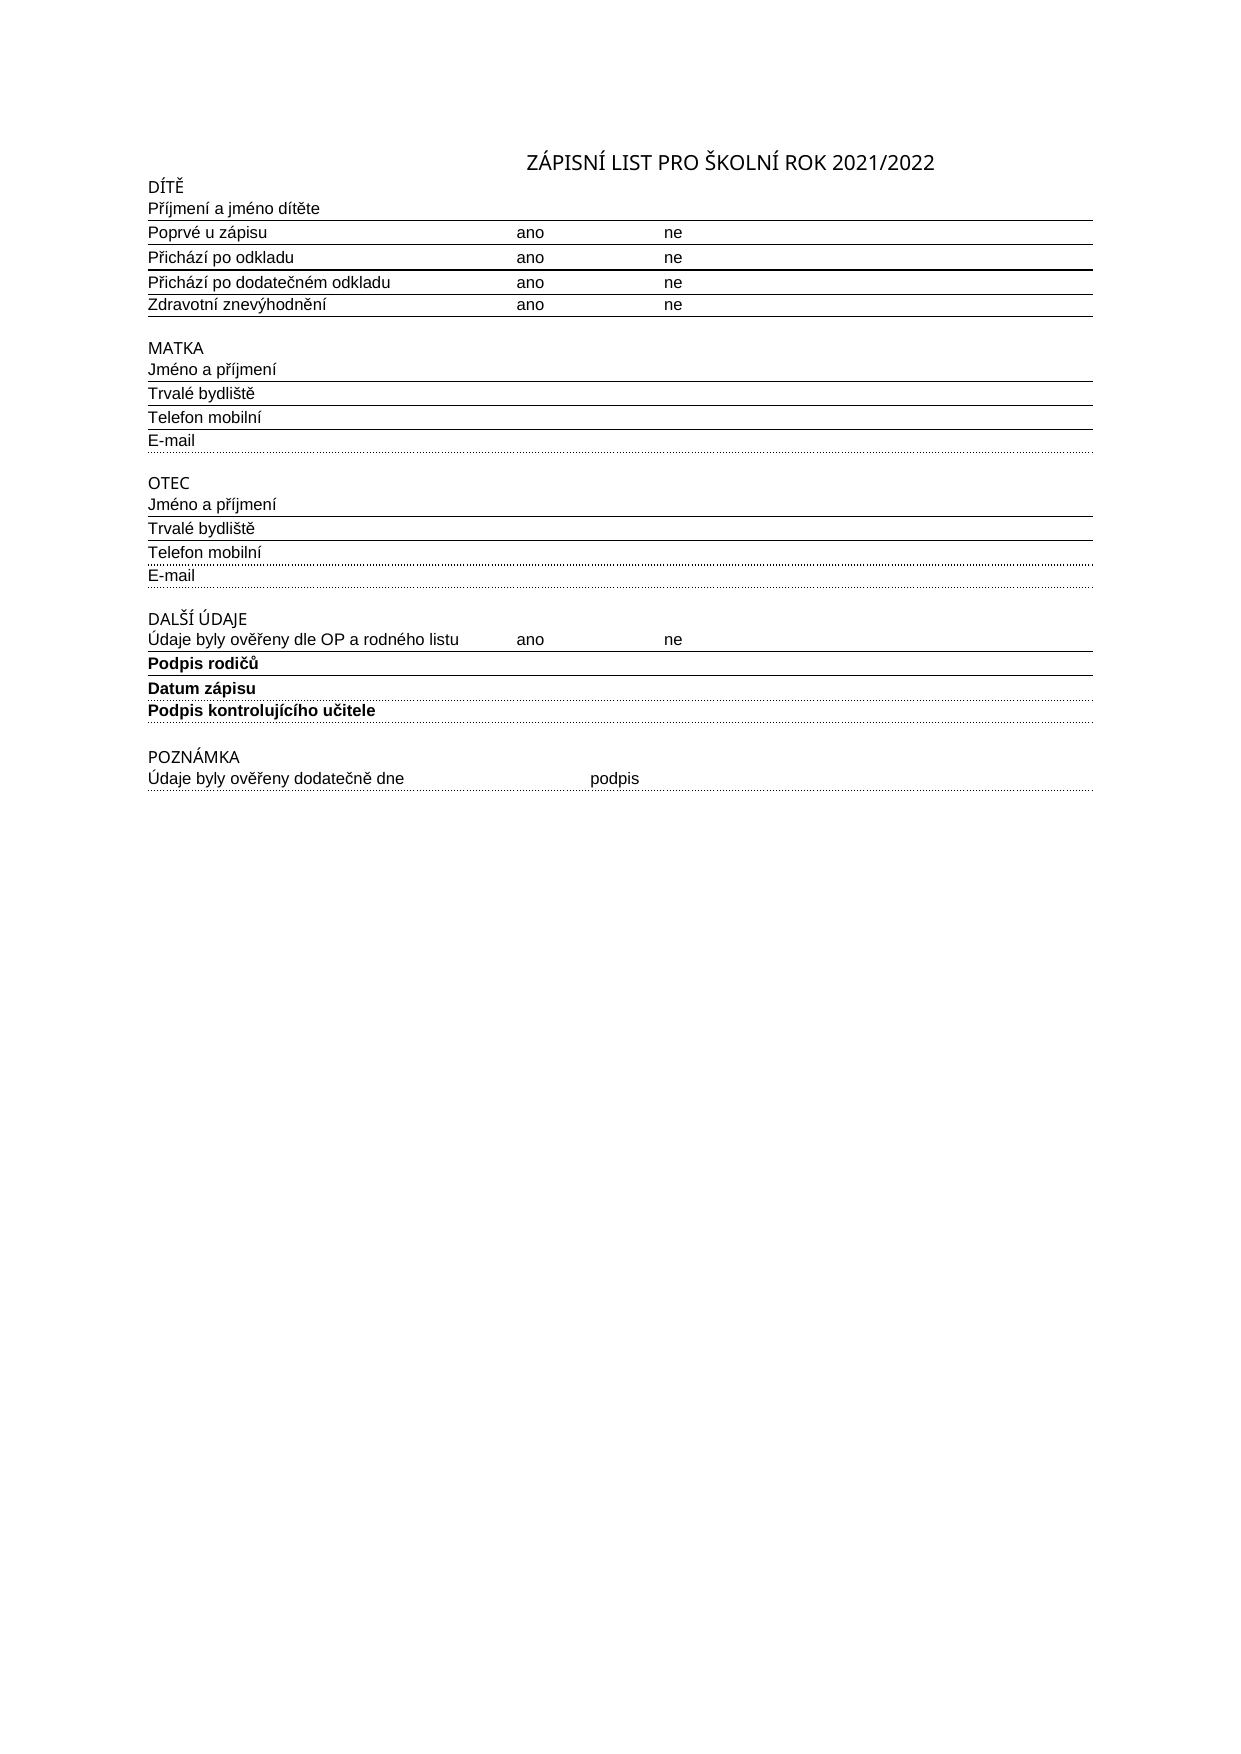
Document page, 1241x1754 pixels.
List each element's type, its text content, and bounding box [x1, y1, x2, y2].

text E-mail [148, 566, 1093, 588]
text E-mail [148, 430, 1093, 453]
text DALŠÍ ÚDAJE [148, 607, 1093, 630]
text Jméno a příjmení [148, 494, 1093, 516]
text Přichází po odkladu ano ne [148, 245, 1093, 269]
text POZNÁMKA [148, 746, 1093, 768]
text Zdravotní znevýhodnění ano ne [148, 295, 1093, 316]
text Údaje byly ověřeny dodatečně dne podpis [148, 768, 1093, 791]
text ZÁPISNÍ LIST PRO ŠKOLNÍ ROK 2021/2022 [295, 148, 1093, 176]
text Trvalé bydliště [148, 517, 1093, 540]
text Poprvé u zápisu ano ne [148, 221, 1093, 244]
text OTEC [148, 472, 1093, 494]
text Podpis kontrolujícího učitele [148, 701, 1093, 723]
text Podpis rodičů [148, 652, 1093, 675]
text Přichází po dodatečném odkladu ano ne [148, 271, 1093, 294]
text DÍTĚ [148, 176, 1093, 199]
text MATKA [148, 337, 1093, 359]
text Telefon mobilní [148, 406, 1093, 429]
text Datum zápisu [148, 676, 1093, 701]
text Jméno a příjmení [148, 359, 1093, 381]
text Telefon mobilní [148, 541, 1093, 566]
text Příjmení a jméno dítěte [148, 199, 1093, 220]
text Údaje byly ověřeny dle OP a rodného listu ano ne [148, 630, 1093, 651]
text Trvalé bydliště [148, 382, 1093, 405]
